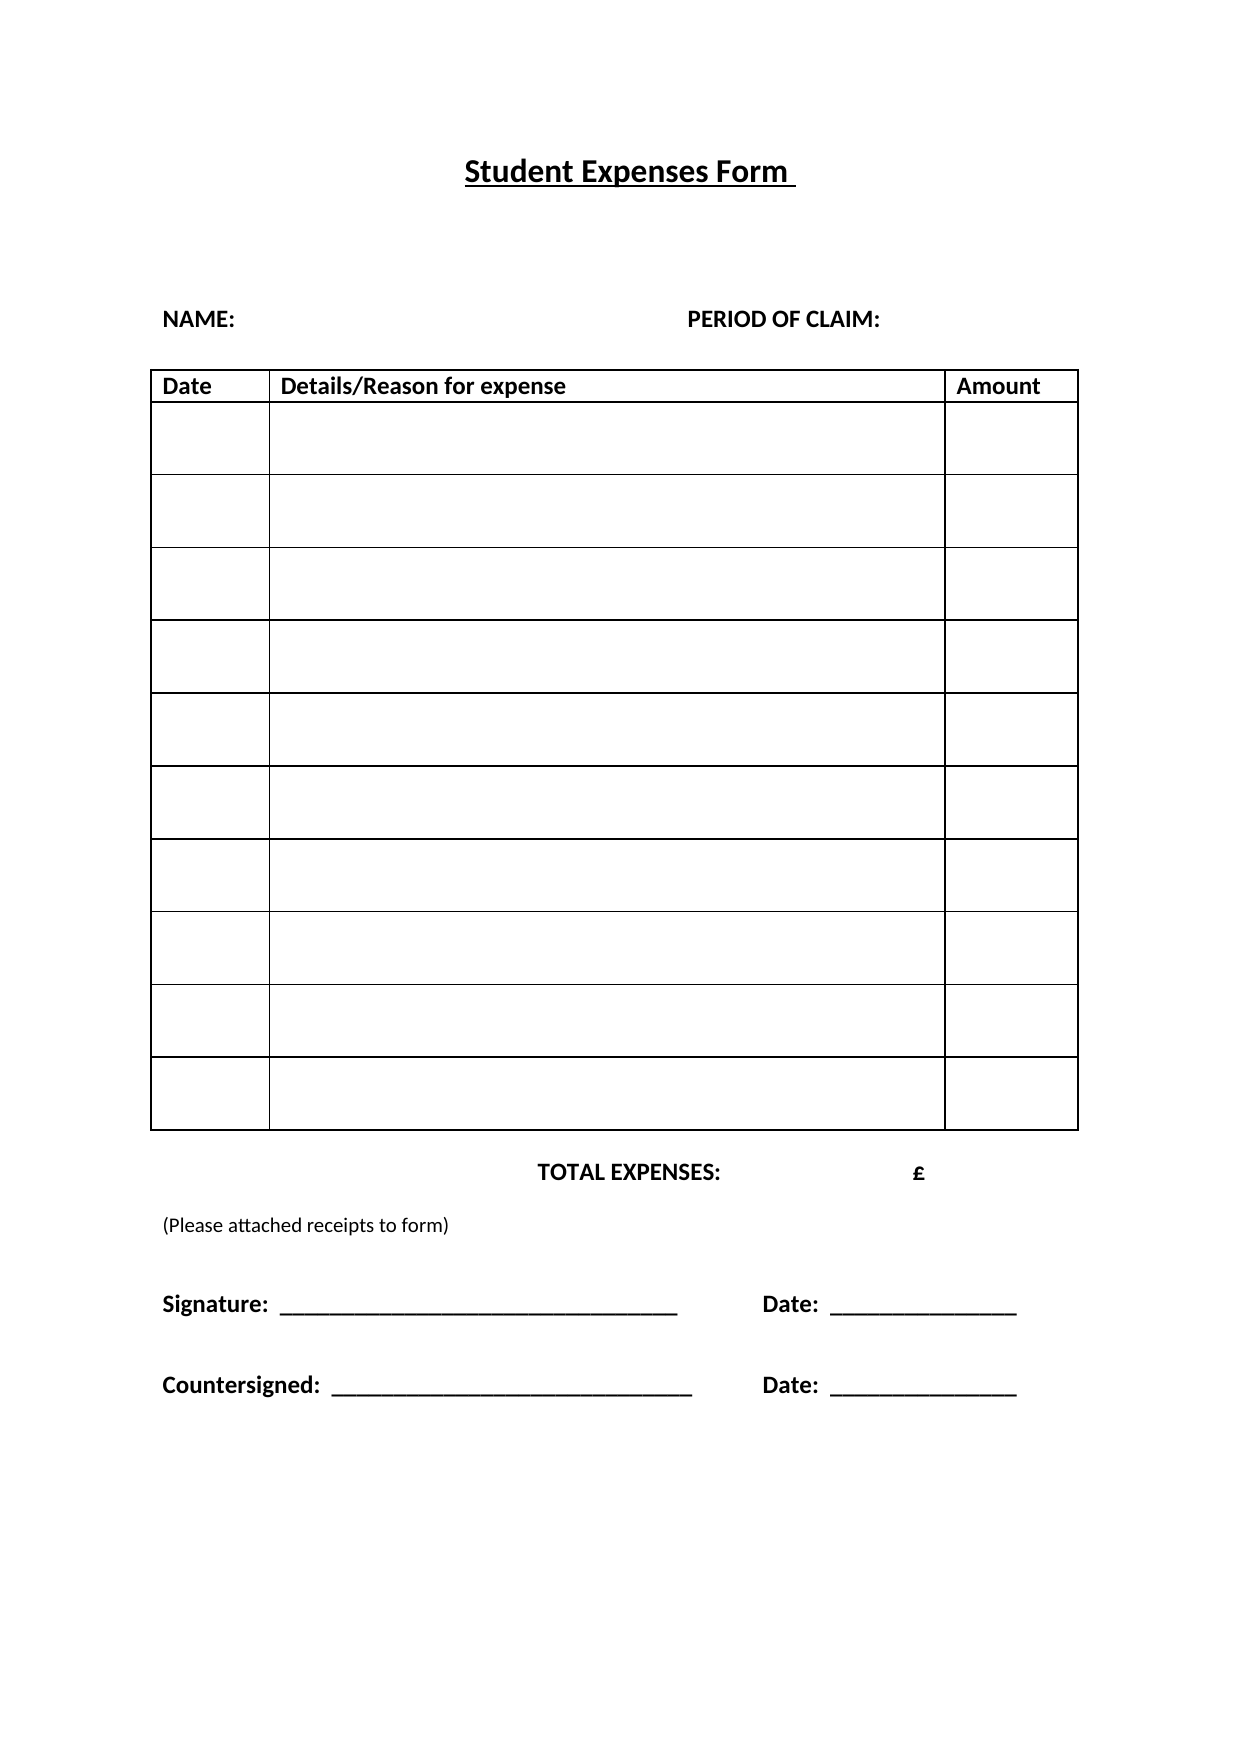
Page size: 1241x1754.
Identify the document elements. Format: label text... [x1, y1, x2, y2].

table_cell [946, 1058, 1077, 1129]
table_cell [946, 694, 1077, 765]
table_cell [152, 985, 269, 1056]
table_cell [946, 621, 1077, 692]
table_cell [152, 1058, 269, 1129]
table_cell [270, 621, 944, 692]
table_cell [270, 912, 944, 983]
table_header Amount [946, 371, 1077, 401]
table_cell [946, 475, 1077, 547]
table_cell [270, 840, 944, 911]
table_cell [270, 694, 944, 765]
table_cell [270, 475, 944, 547]
table_header Date [152, 371, 269, 401]
table_cell [946, 912, 1077, 983]
table_header Details/Reason for expense [270, 371, 944, 401]
table_cell [270, 403, 944, 474]
table_cell [946, 985, 1077, 1056]
table_cell [152, 475, 269, 547]
table_cell [152, 621, 269, 692]
table_cell [152, 403, 269, 474]
table_cell [270, 548, 944, 619]
text Signature: ________________________________ Date: _______________ [162, 1288, 1090, 1319]
table_cell [946, 767, 1077, 838]
text TOTAL EXPENSES: £ [162, 1156, 1090, 1187]
table_cell [946, 548, 1077, 619]
table_cell [270, 767, 944, 838]
text Countersigned: _____________________________ Date: _______________ [162, 1369, 1090, 1400]
table_cell [152, 548, 269, 619]
text NAME: PERIOD OF CLAIM: [162, 303, 1090, 333]
table_cell [946, 403, 1077, 474]
table_cell [152, 840, 269, 911]
text (Please attached receipts to form) [162, 1212, 1090, 1237]
table_cell [152, 767, 269, 838]
table_cell [152, 912, 269, 983]
table_cell [270, 1058, 944, 1129]
table_cell [152, 694, 269, 765]
text Student Expenses Form [162, 150, 1090, 191]
table_cell [270, 985, 944, 1056]
table_cell [946, 840, 1077, 911]
